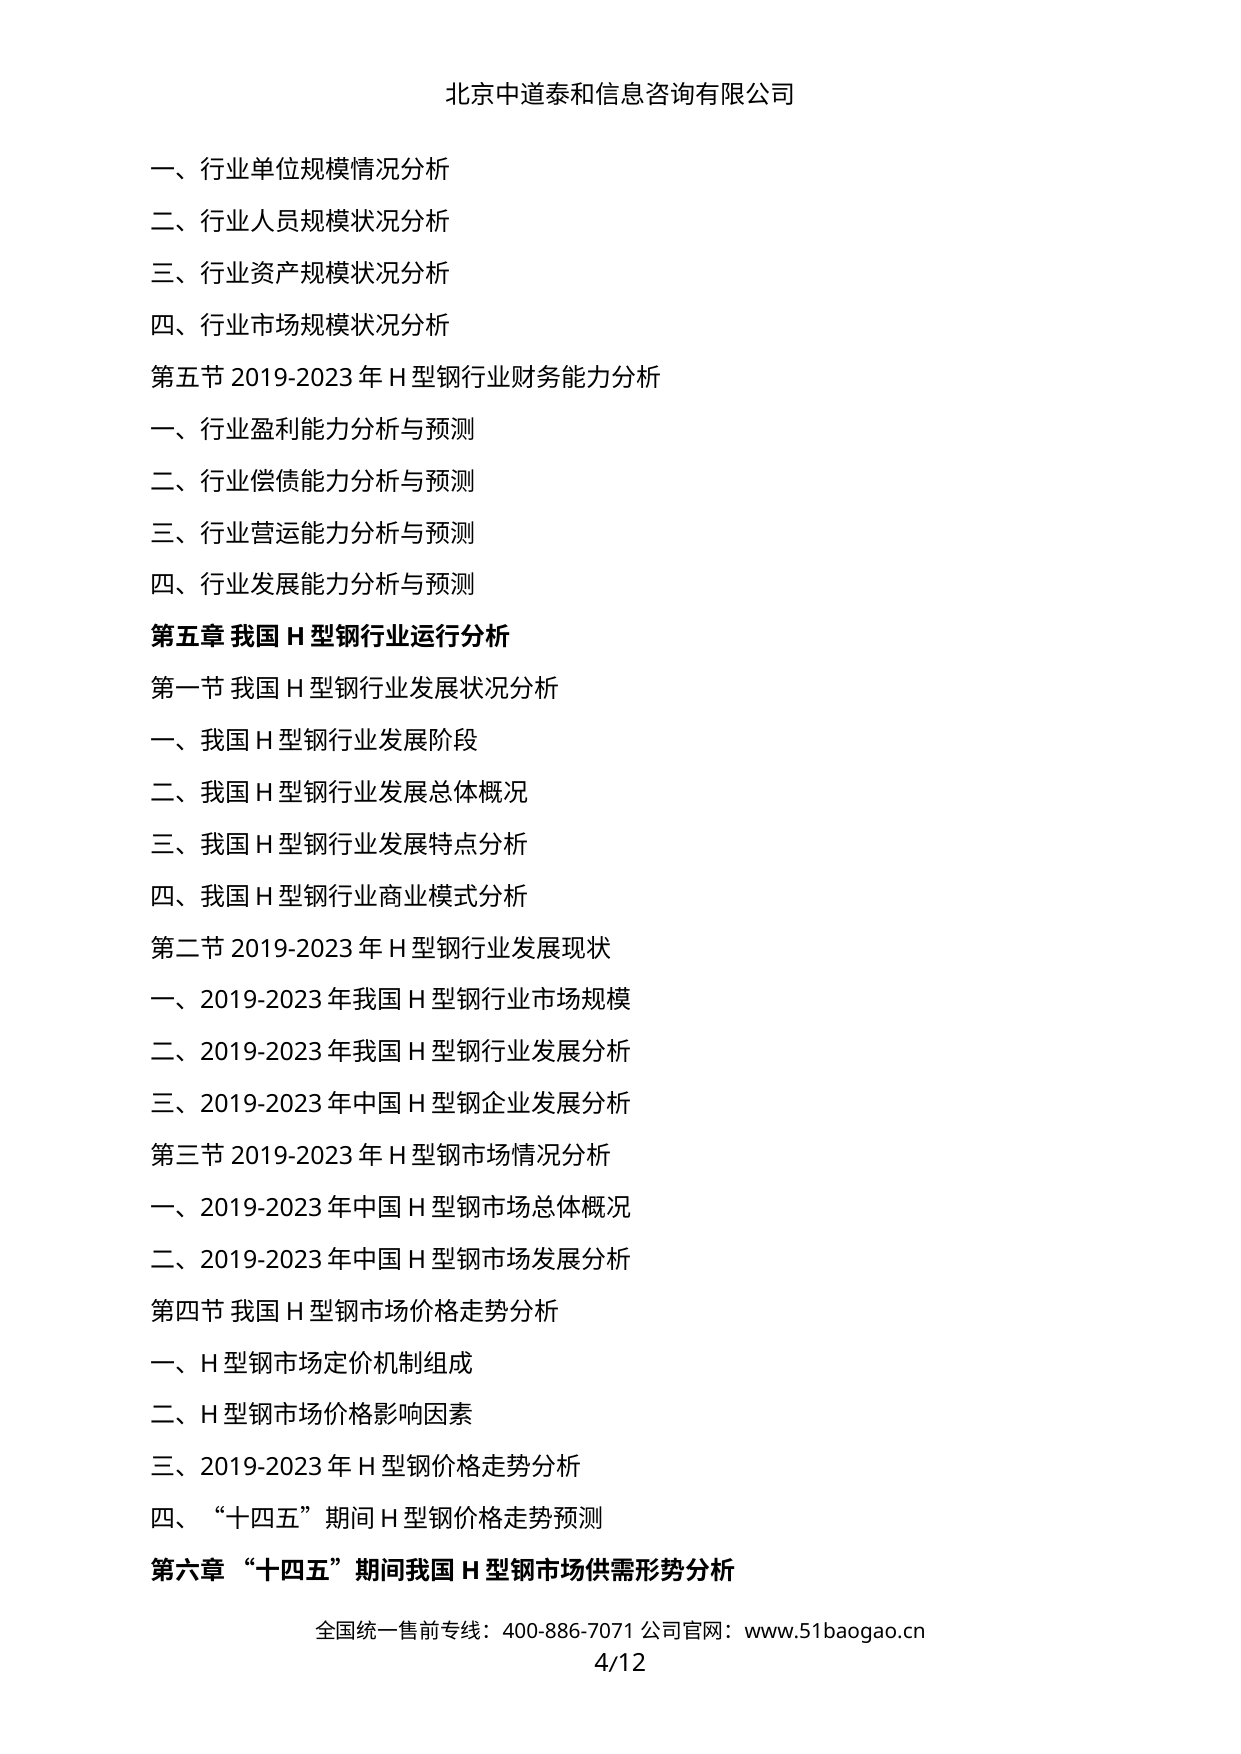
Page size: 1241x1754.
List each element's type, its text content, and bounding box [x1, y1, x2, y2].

text 二、H型钢市场价格影响因素 [150, 1395, 1090, 1431]
text 第一节 我国H型钢行业发展状况分析 [150, 669, 1090, 705]
text 四、行业发展能力分析与预测 [150, 565, 1090, 601]
text 三、2019-2023年中国H型钢企业发展分析 [150, 1084, 1090, 1120]
text 一、H型钢市场定价机制组成 [150, 1343, 1090, 1379]
text 一、2019-2023年我国H型钢行业市场规模 [150, 980, 1090, 1016]
text 第四节 我国H型钢市场价格走势分析 [150, 1291, 1090, 1327]
text 四、我国H型钢行业商业模式分析 [150, 876, 1090, 912]
text 二、2019-2023年我国H型钢行业发展分析 [150, 1032, 1090, 1068]
text 三、2019-2023年H型钢价格走势分析 [150, 1447, 1090, 1483]
text 第三节 2019-2023年H型钢市场情况分析 [150, 1136, 1090, 1172]
text 一、行业单位规模情况分析 [150, 150, 1090, 186]
text 第五章 我国H型钢行业运行分析 [150, 617, 1090, 653]
text 三、我国H型钢行业发展特点分析 [150, 824, 1090, 861]
text 二、2019-2023年中国H型钢市场发展分析 [150, 1239, 1090, 1276]
text 三、行业营运能力分析与预测 [150, 513, 1090, 549]
text 一、行业盈利能力分析与预测 [150, 409, 1090, 446]
text 一、我国H型钢行业发展阶段 [150, 721, 1090, 757]
text 二、我国H型钢行业发展总体概况 [150, 772, 1090, 809]
text 二、行业人员规模状况分析 [150, 202, 1090, 238]
text 一、2019-2023年中国H型钢市场总体概况 [150, 1187, 1090, 1224]
text 第六章 “十四五”期间我国H型钢市场供需形势分析 [150, 1551, 1090, 1587]
text 第二节 2019-2023年H型钢行业发展现状 [150, 928, 1090, 964]
text 二、行业偿债能力分析与预测 [150, 461, 1090, 497]
text 第五节 2019-2023年H型钢行业财务能力分析 [150, 357, 1090, 394]
text 三、行业资产规模状况分析 [150, 254, 1090, 290]
text 四、行业市场规模状况分析 [150, 306, 1090, 342]
text 四、“十四五”期间H型钢价格走势预测 [150, 1499, 1090, 1535]
